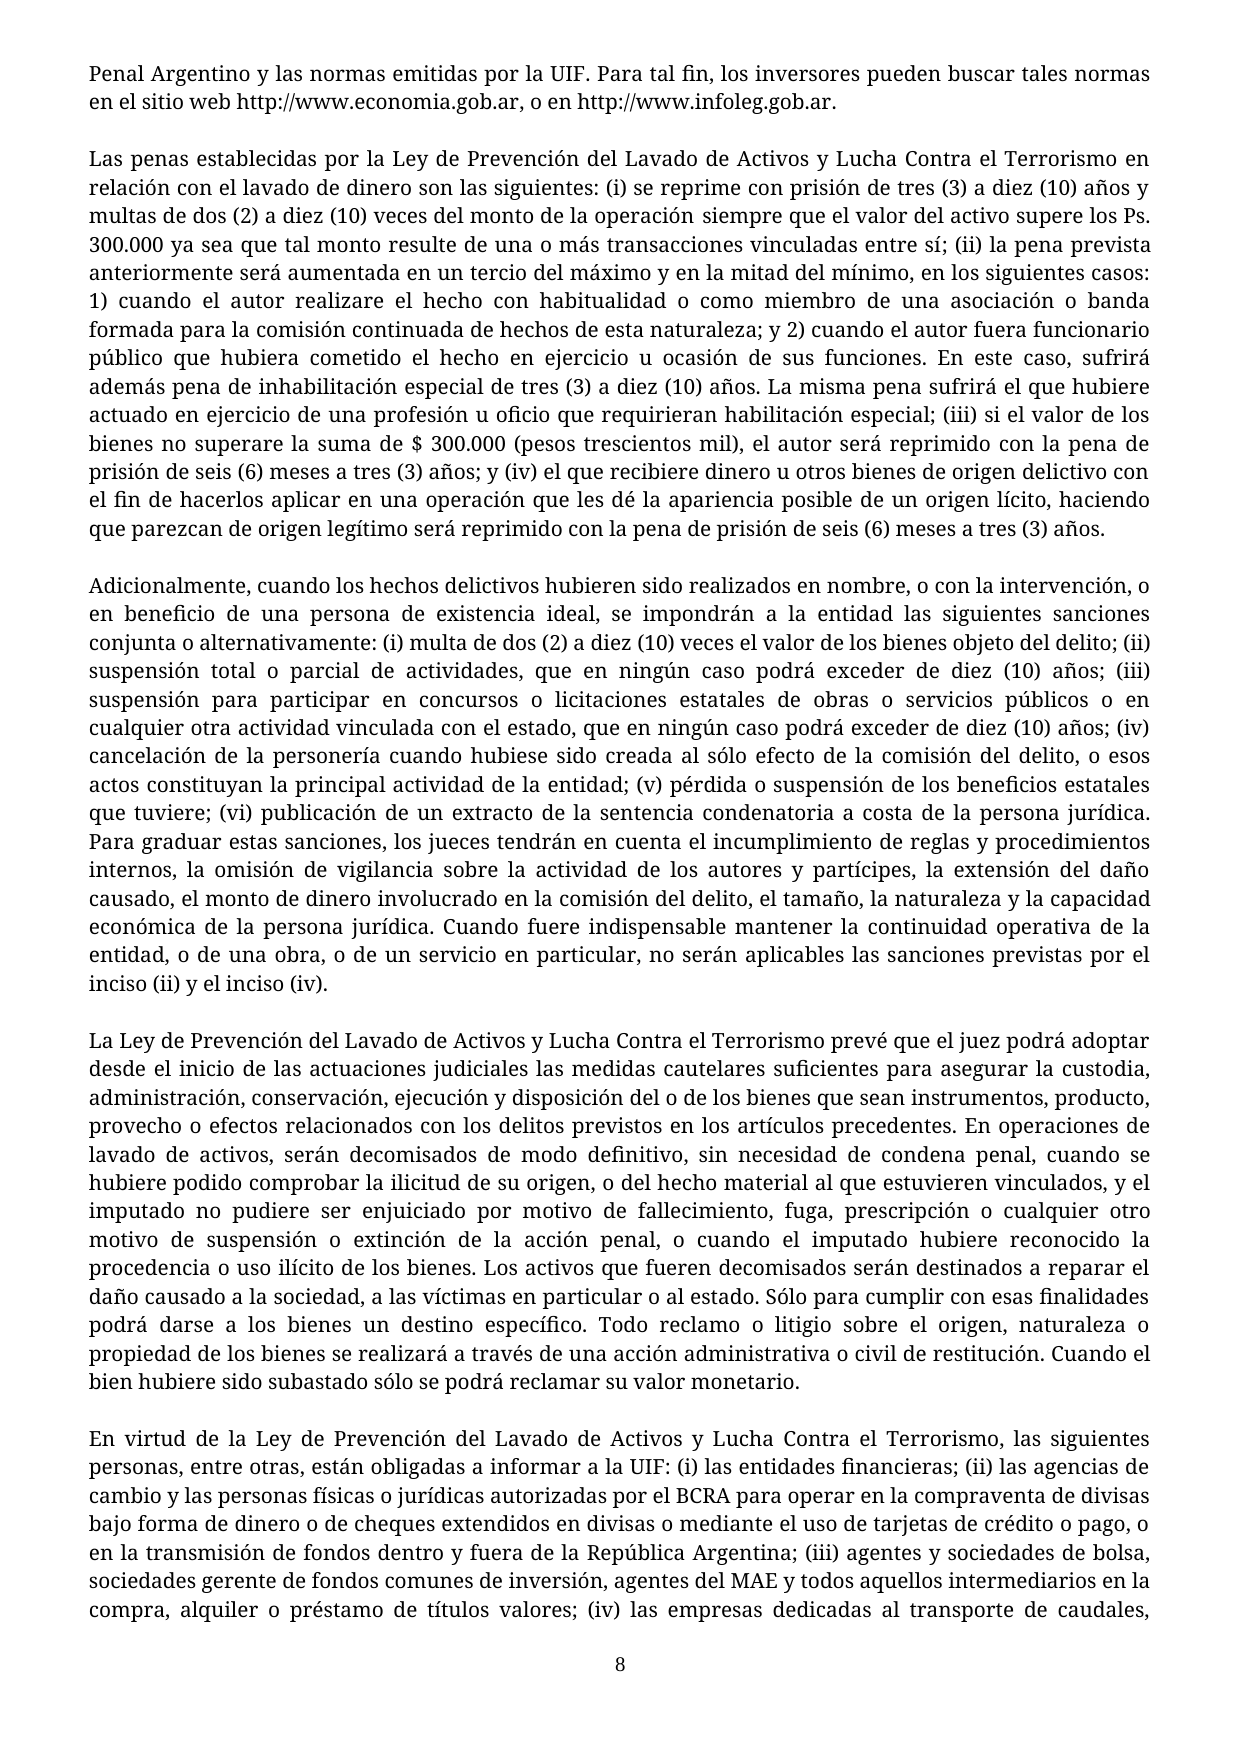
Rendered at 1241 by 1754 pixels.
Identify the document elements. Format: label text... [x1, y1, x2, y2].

text La Ley de Prevención del Lavado de Activos y Lucha Contra el Terrorismo prevé que el juez podrá adoptar desde el inicio de las actuaciones judiciales las medidas cautelares suficientes para asegurar la custodia, administración, conservación, ejecución y disposición del o de los bienes que sean instrumentos, producto, provecho o efectos relacionados con los delitos previstos en los artículos precedentes. En operaciones de lavado de activos, serán decomisados de modo definitivo, sin necesidad de condena penal, cuando se hubiere podido comprobar la ilicitud de su origen, o del hecho material al que estuvieren vinculados, y el imputado no pudiere ser enjuiciado por motivo de fallecimiento, fuga, prescripción o cualquier otro motivo de suspensión o extinción de la acción penal, o cuando el imputado hubiere reconocido la procedencia o uso ilícito de los bienes. Los activos que fueren decomisados serán destinados a reparar el daño causado a la sociedad, a las víctimas en particular o al estado. Sólo para cumplir con esas finalidades podrá darse a los bienes un destino específico. Todo reclamo o litigio sobre el origen, naturaleza o propiedad de los bienes se realizará a través de una acción administrativa o civil de restitución. Cuando el bien hubiere sido subastado sólo se podrá reclamar su valor monetario. [89, 1026, 1152, 1396]
text Adicionalmente, cuando los hechos delictivos hubieren sido realizados en nombre, o con la intervención, o en beneficio de una persona de existencia ideal, se impondrán a la entidad las siguientes sanciones conjunta o alternativamente: (i) multa de dos (2) a diez (10) veces el valor de los bienes objeto del delito; (ii) suspensión total o parcial de actividades, que en ningún caso podrá exceder de diez (10) años; (iii) suspensión para participar en concursos o licitaciones estatales de obras o servicios públicos o en cualquier otra actividad vinculada con el estado, que en ningún caso podrá exceder de diez (10) años; (iv) cancelación de la personería cuando hubiese sido creada al sólo efecto de la comisión del delito, o esos actos constituyan la principal actividad de la entidad; (v) pérdida o suspensión de los beneficios estatales que tuviere; (vi) publicación de un extracto de la sentencia condenatoria a costa de la persona jurídica. Para graduar estas sanciones, los jueces tendrán en cuenta el incumplimiento de reglas y procedimientos internos, la omisión de vigilancia sobre la actividad de los autores y partícipes, la extensión del daño causado, el monto de dinero involucrado en la comisión del delito, el tamaño, la naturaleza y la capacidad económica de la persona jurídica. Cuando fuere indispensable mantener la continuidad operativa de la entidad, o de una obra, o de un servicio en particular, no serán aplicables las sanciones previstas por el inciso (ii) y el inciso (iv). [89, 571, 1152, 997]
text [89, 1424, 1152, 1623]
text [89, 59, 1152, 116]
text Las penas establecidas por la Ley de Prevención del Lavado de Activos y Lucha Contra el Terrorismo en relación con el lavado de dinero son las siguientes: (i) se reprime con prisión de tres (3) a diez (10) años y multas de dos (2) a diez (10) veces del monto de la operación siempre que el valor del activo supere los Ps. 300.000 ya sea que tal monto resulte de una o más transacciones vinculadas entre sí; (ii) la pena prevista anteriormente será aumentada en un tercio del máximo y en la mitad del mínimo, en los siguientes casos: 1) cuando el autor realizare el hecho con habitualidad o como miembro de una asociación o banda formada para la comisión continuada de hechos de esta naturaleza; y 2) cuando el autor fuera funcionario público que hubiera cometido el hecho en ejercicio u ocasión de sus funciones. En este caso, sufrirá además pena de inhabilitación especial de tres (3) a diez (10) años. La misma pena sufrirá el que hubiere actuado en ejercicio de una profesión u oficio que requirieran habilitación especial; (iii) si el valor de los bienes no superare la suma de $ 300.000 (pesos trescientos mil), el autor será reprimido con la pena de prisión de seis (6) meses a tres (3) años; y (iv) el que recibiere dinero u otros bienes de origen delictivo con el fin de hacerlos aplicar en una operación que les dé la apariencia posible de un origen lícito, haciendo que parezcan de origen legítimo será reprimido con la pena de prisión de seis (6) meses a tres (3) años. [89, 144, 1152, 542]
